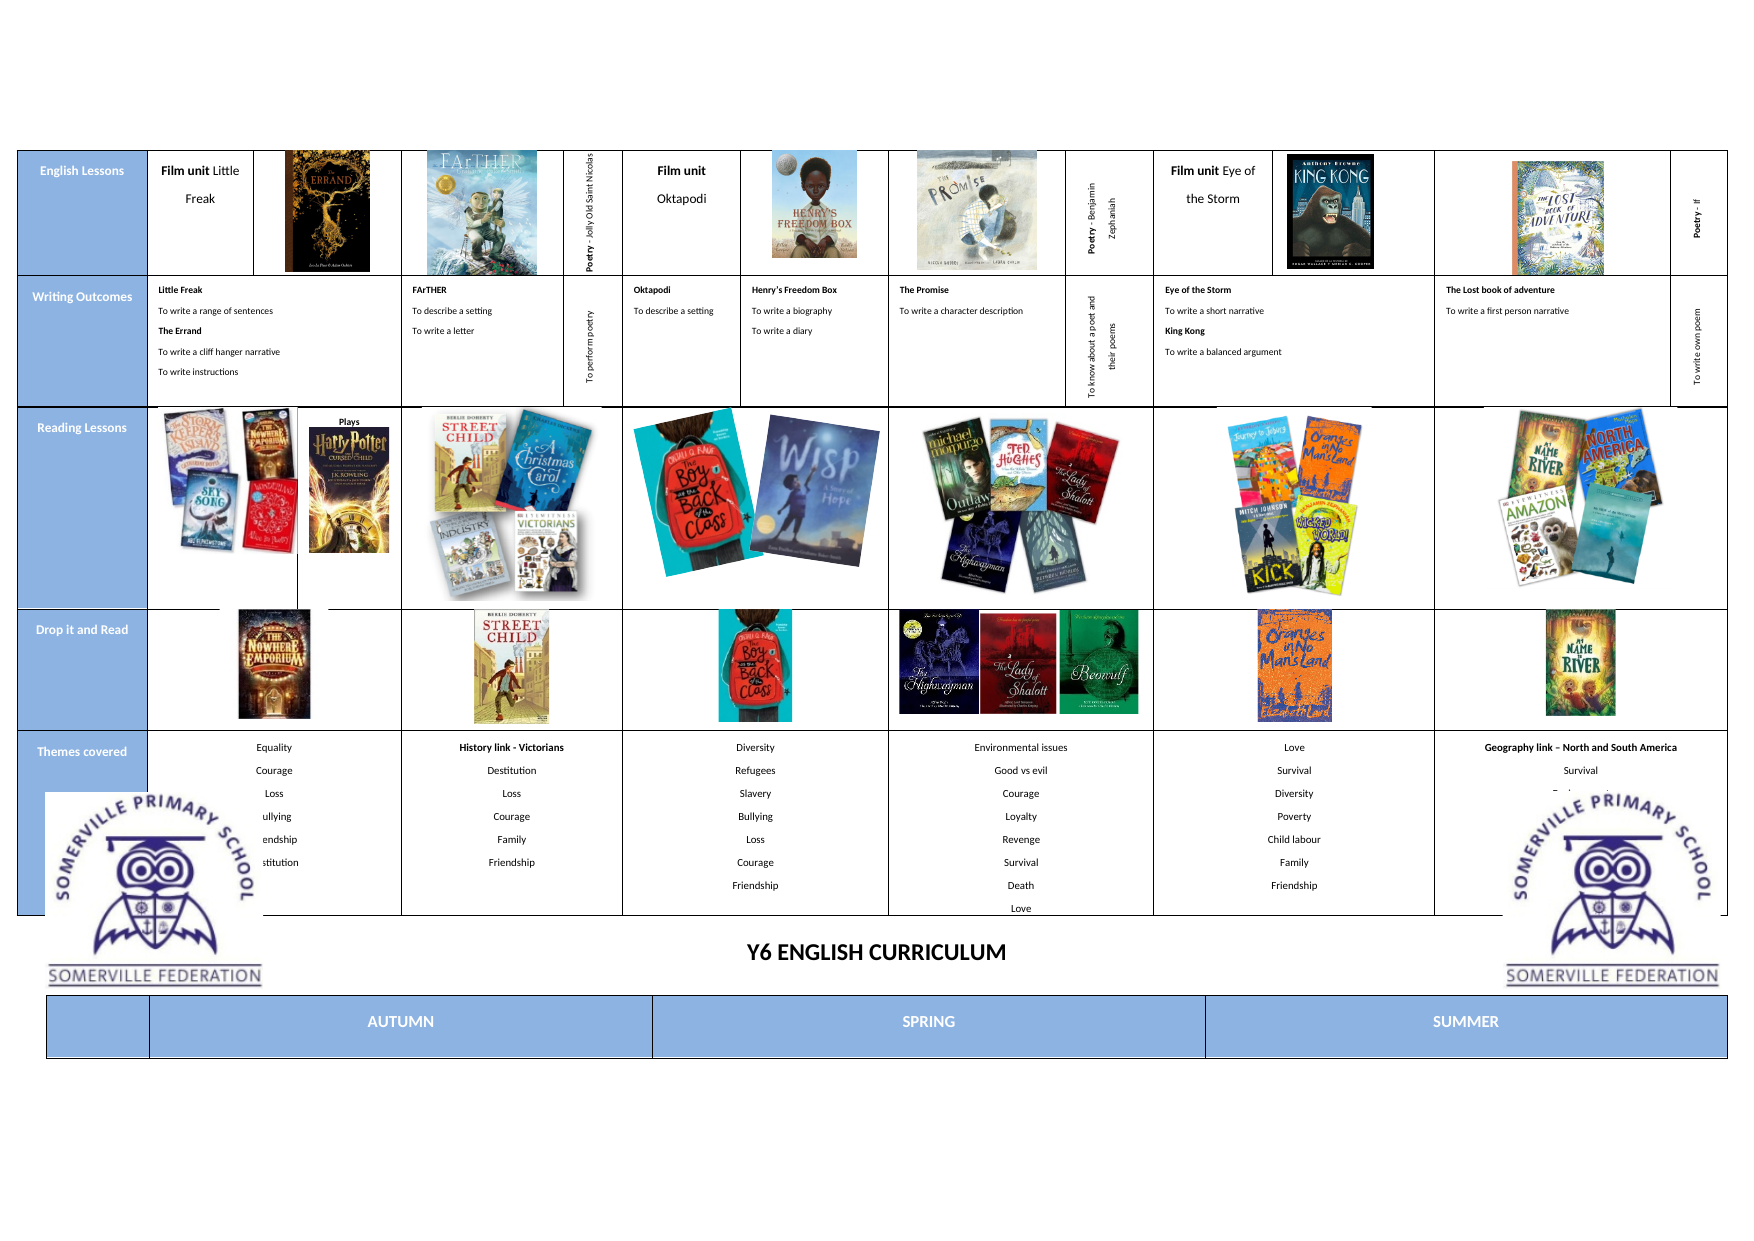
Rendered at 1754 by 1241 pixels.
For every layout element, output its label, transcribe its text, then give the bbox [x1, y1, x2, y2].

table_cell Poetry - Jolly Old Saint Nicolas [564, 151, 622, 275]
table_cell Film unit Eye of the Storm [1154, 151, 1272, 275]
table_cell [623, 408, 888, 608]
table_cell Geography link – North and South America Survival Environment Friendship Family issues Poverty [1435, 731, 1727, 915]
table_cell [889, 408, 1153, 608]
table_cell [889, 151, 1065, 275]
picture [917, 150, 1037, 270]
table_cell Equality Courage Loss Bullying Friendship Destitution [148, 731, 401, 915]
picture [1545, 609, 1616, 716]
table_cell Oktapodi To describe a setting [623, 276, 740, 406]
picture [285, 150, 370, 272]
table_cell [402, 408, 622, 608]
table_header AUTUMN [150, 996, 652, 1057]
table_cell Film unit Oktapodi [623, 151, 740, 275]
table_cell Themes covered [18, 731, 147, 915]
table_cell To know about a poet and their poems [1066, 276, 1153, 406]
table_cell [1435, 151, 1670, 275]
table_cell [1435, 408, 1727, 608]
table_cell Henry’s Freedom Box To write a biography To write a diary [741, 276, 888, 406]
picture [309, 427, 390, 553]
table_cell Environmental issues Good vs evil Courage Loyalty Revenge Survival Death Love [889, 731, 1153, 915]
table_cell History link - Victorians Destitution Loss Courage Family Friendship [402, 731, 622, 915]
picture [1238, 609, 1351, 722]
table_cell Writing Outcomes [18, 276, 147, 406]
table_cell Poetry - If [1671, 151, 1727, 275]
table_header SUMMER [1206, 996, 1727, 1057]
table_cell Reading Lessons [18, 408, 147, 608]
table_cell Love Survival Diversity Poverty Child labour Family Friendship [1154, 731, 1434, 915]
table_cell Film unit Little Freak [148, 151, 253, 275]
picture [1059, 610, 1139, 714]
table_cell The Lost book of adventure To write a first person narrative [1435, 276, 1670, 406]
table_cell [1154, 610, 1434, 730]
table_cell [1154, 408, 1434, 608]
table_cell Diversity Refugees Slavery Bullying Loss Courage Friendship [623, 731, 888, 915]
table_header SPRING [653, 996, 1205, 1057]
table_cell [1435, 610, 1727, 730]
table_cell [254, 151, 401, 275]
picture [1502, 791, 1721, 989]
picture [1216, 407, 1372, 603]
table_cell Poetry - Benjamin Zephaniah [1066, 151, 1153, 275]
picture [158, 407, 298, 554]
table_cell [1273, 151, 1434, 275]
table_cell Plays [298, 408, 401, 608]
table_cell Little Freak To write a range of sentences The Errand To write a cliff hanger narrative To write instructions [148, 276, 401, 406]
picture [899, 609, 979, 714]
picture [1483, 407, 1678, 589]
picture [219, 609, 329, 719]
table_cell FArTHER To describe a setting To write a letter [402, 276, 563, 406]
table_cell Eye of the Storm To write a short narrative King Kong To write a balanced argument [1154, 276, 1434, 406]
table_cell [623, 610, 888, 730]
picture [980, 613, 1057, 714]
picture [474, 609, 550, 724]
table_cell [148, 610, 401, 730]
table_cell [148, 408, 297, 608]
table_cell Drop it and Read [18, 610, 147, 730]
table_cell English Lessons [18, 151, 147, 275]
picture [634, 408, 879, 576]
table_cell [741, 151, 888, 275]
table_cell To write own poem [1671, 276, 1727, 406]
table_cell The Promise To write a character description [889, 276, 1065, 406]
table_cell [537, 151, 563, 275]
table_cell [402, 151, 427, 275]
picture [718, 609, 793, 722]
picture [421, 407, 602, 601]
table_cell To perform poetry [564, 276, 622, 406]
table_header [47, 996, 149, 1057]
picture [772, 150, 857, 258]
picture [427, 150, 537, 275]
table_cell [402, 610, 622, 730]
table_cell [889, 610, 1153, 730]
text Y6 ENGLISH CURRICULUM [264, 916, 1502, 967]
picture [45, 792, 264, 989]
